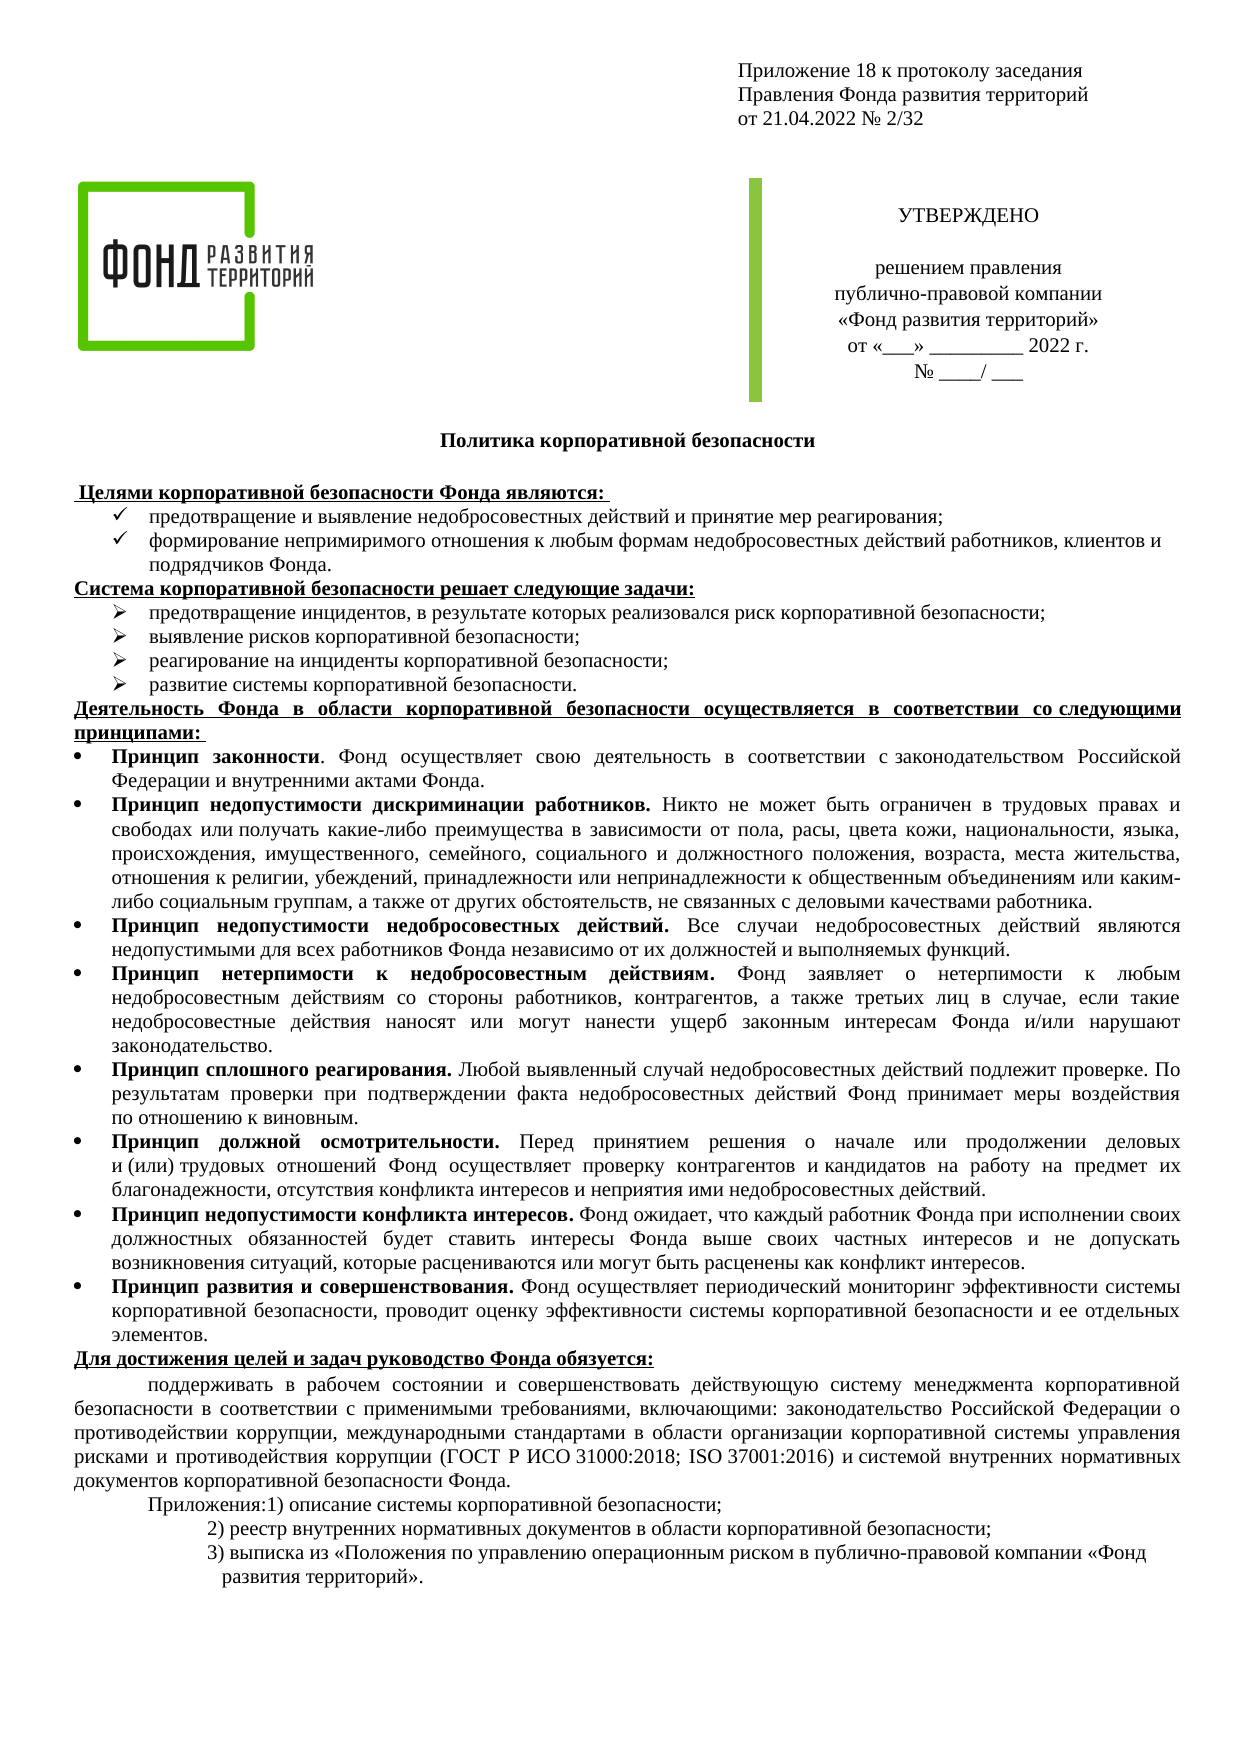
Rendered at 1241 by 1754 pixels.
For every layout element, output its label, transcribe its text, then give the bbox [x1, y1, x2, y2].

list реагирование на инциденты корпоративной безопасности; [111, 648, 1181, 672]
subtitle Принцип сплошного реагирования. Любой выявленный случай недобросовестных действий подлежит проверке. По результатам проверки при подтверждении факта недобросовестных действий Фонд принимает меры воздействия по отношению к виновным. [74, 1057, 1181, 1129]
list предотвращение инцидентов, в результате которых реализовался риск корпоративной безопасности; [111, 600, 1181, 624]
text 3) выписка из «Положения по управлению операционным риском в публично-правовой компании «Фонд развития территорий». [207, 1540, 1181, 1588]
list предотвращение и выявление недобросовестных действий и принятие мер реагирования; [111, 504, 1181, 528]
table_header УТВЕРЖДЕНО решением правления публично-правовой компании «Фонд развития территорий» от «___» _________ 2022 г. № ____/ ___ [762, 178, 1181, 402]
list выявление рисков корпоративной безопасности; [111, 624, 1181, 648]
subtitle Принцип нетерпимости к недобросовестным действиям. Фонд заявляет о нетерпимости к любым недобросовестным действиям со стороны работников, контрагентов, а также третьих лиц в случае, если такие недобросовестные действия наносят или могут нанести ущерб законным интересам Фонда и/или нарушают законодательство. [74, 961, 1181, 1057]
text Для достижения целей и задач руководство Фонда обязуется: [74, 1346, 1181, 1370]
subtitle Принцип развития и совершенствования. Фонд осуществляет периодический мониторинг эффективности системы корпоративной безопасности, проводит оценку эффективности системы корпоративной безопасности и ее отдельных элементов. [74, 1274, 1181, 1346]
text от 21.04.2022 № 2/32 [738, 106, 1181, 130]
subtitle Принцип недопустимости дискриминации работников. Никто не может быть ограничен в трудовых правах и свободах или получать какие-либо преимущества в зависимости от пола, расы, цвета кожи, национальности, языка, происхождения, имущественного, семейного, социального и должностного положения, возраста, места жительства, отношения к религии, убеждений, принадлежности или непринадлежности к общественным объединениям или каким-либо социальным группам, а также от других обстоятельств, не связанных с деловыми качествами работника. [74, 792, 1181, 913]
subtitle Принцип должной осмотрительности. Перед принятием решения о начале или продолжении деловых и (или) трудовых отношений Фонд осуществляет проверку контрагентов и кандидатов на работу на предмет их благонадежности, отсутствия конфликта интересов и неприятия ими недобросовестных действий. [74, 1129, 1181, 1201]
text Деятельность Фонда в области корпоративной безопасности осуществляется в соответствии со следующими принципами: [74, 718, 1181, 744]
list развитие системы корпоративной безопасности. [111, 672, 1181, 696]
list Приложения:1) описание системы корпоративной безопасности; [74, 1492, 1181, 1516]
list поддерживать в рабочем состоянии и совершенствовать действующую систему менеджмента корпоративной безопасности в соответствии с применимыми требованиями, включающими: законодательство Российской Федерации о противодействии коррупции, международными стандартами в области организации корпоративной системы управления рисками и противодействия коррупции (ГОСТ Р ИСО 31000:2018; ISO 37001:2016) и системой внутренних нормативных документов корпоративной безопасности Фонда. [74, 1372, 1181, 1492]
table_header [74, 178, 749, 402]
text Правления Фонда развития территорий [738, 82, 1181, 106]
list формирование непримиримого отношения к любым формам недобросовестных действий работников, клиентов и подрядчиков Фонда. [111, 528, 1181, 576]
text 2) реестр внутренних нормативных документов в области корпоративной безопасности; [74, 1516, 1181, 1540]
subtitle Принцип недопустимости недобросовестных действий. Все случаи недобросовестных действий являются недопустимыми для всех работников Фонда независимо от их должностей и выполняемых функций. [74, 913, 1181, 961]
subtitle Принцип недопустимости конфликта интересов. Фонд ожидает, что каждый работник Фонда при исполнении своих должностных обязанностей будет ставить интересы Фонда выше своих частных интересов и не допускать возникновения ситуаций, которые расцениваются или могут быть расценены как конфликт интересов. [74, 1201, 1181, 1274]
text Деятельность Фонда в области корпоративной безопасности осуществляется в соответствии со следующими принципами: [74, 696, 1181, 717]
picture [73, 178, 318, 356]
text Приложение 18 к протоколу заседания [738, 58, 1181, 82]
text Политика корпоративной безопасности [74, 428, 1181, 452]
subtitle Принцип законности. Фонд осуществляет свою деятельность в соответствии с законодательством Российской Федерации и внутренними актами Фонда. [74, 744, 1181, 792]
text Целями корпоративной безопасности Фонда являются: [74, 479, 1181, 504]
text Система корпоративной безопасности решает следующие задачи: [74, 576, 1181, 600]
